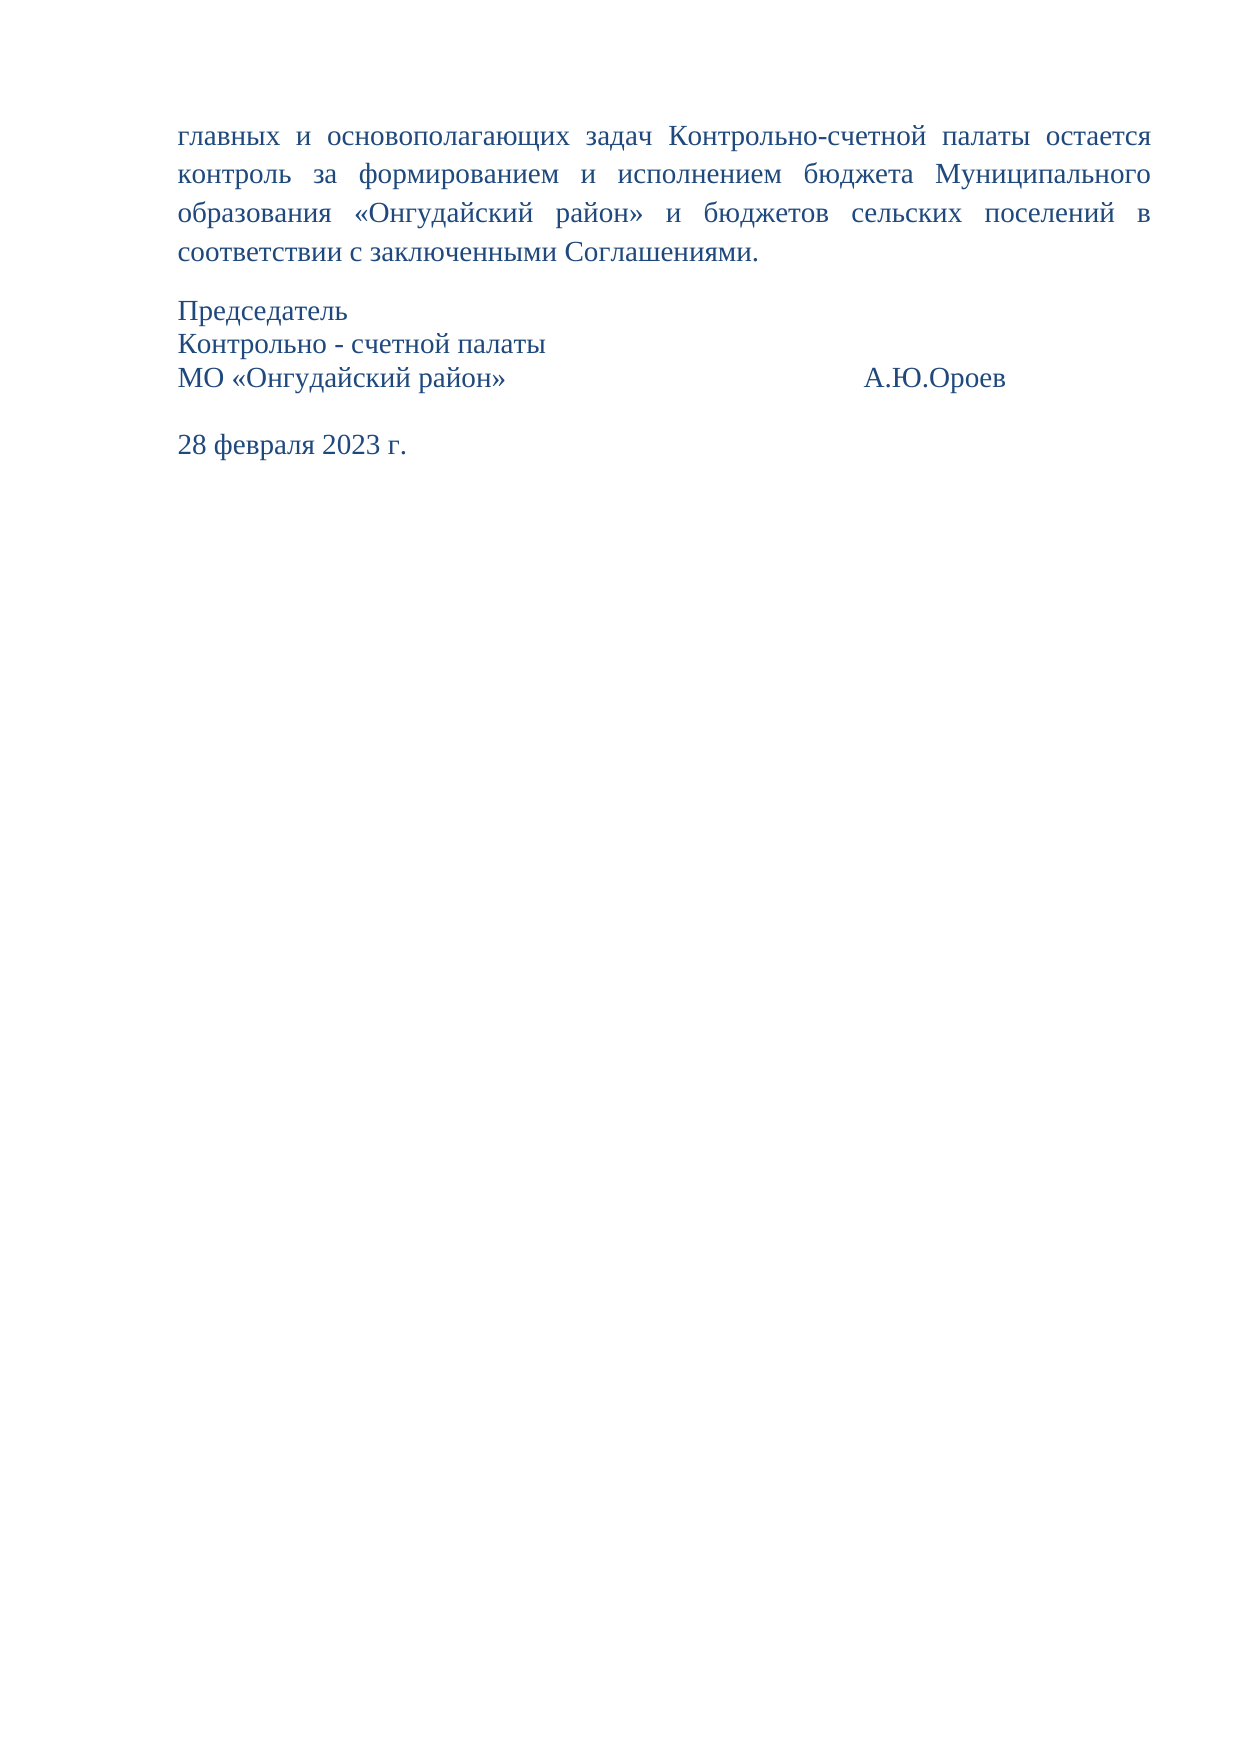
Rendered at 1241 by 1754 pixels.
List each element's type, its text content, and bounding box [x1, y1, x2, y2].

text Контрольно - счетной палаты [177, 327, 1152, 360]
text 28 февраля 2023 г. [177, 427, 1152, 461]
text МО «Онгудайский район» А.Ю.Ороев [177, 360, 1152, 394]
text Председатель [177, 293, 1152, 327]
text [177, 118, 1152, 267]
